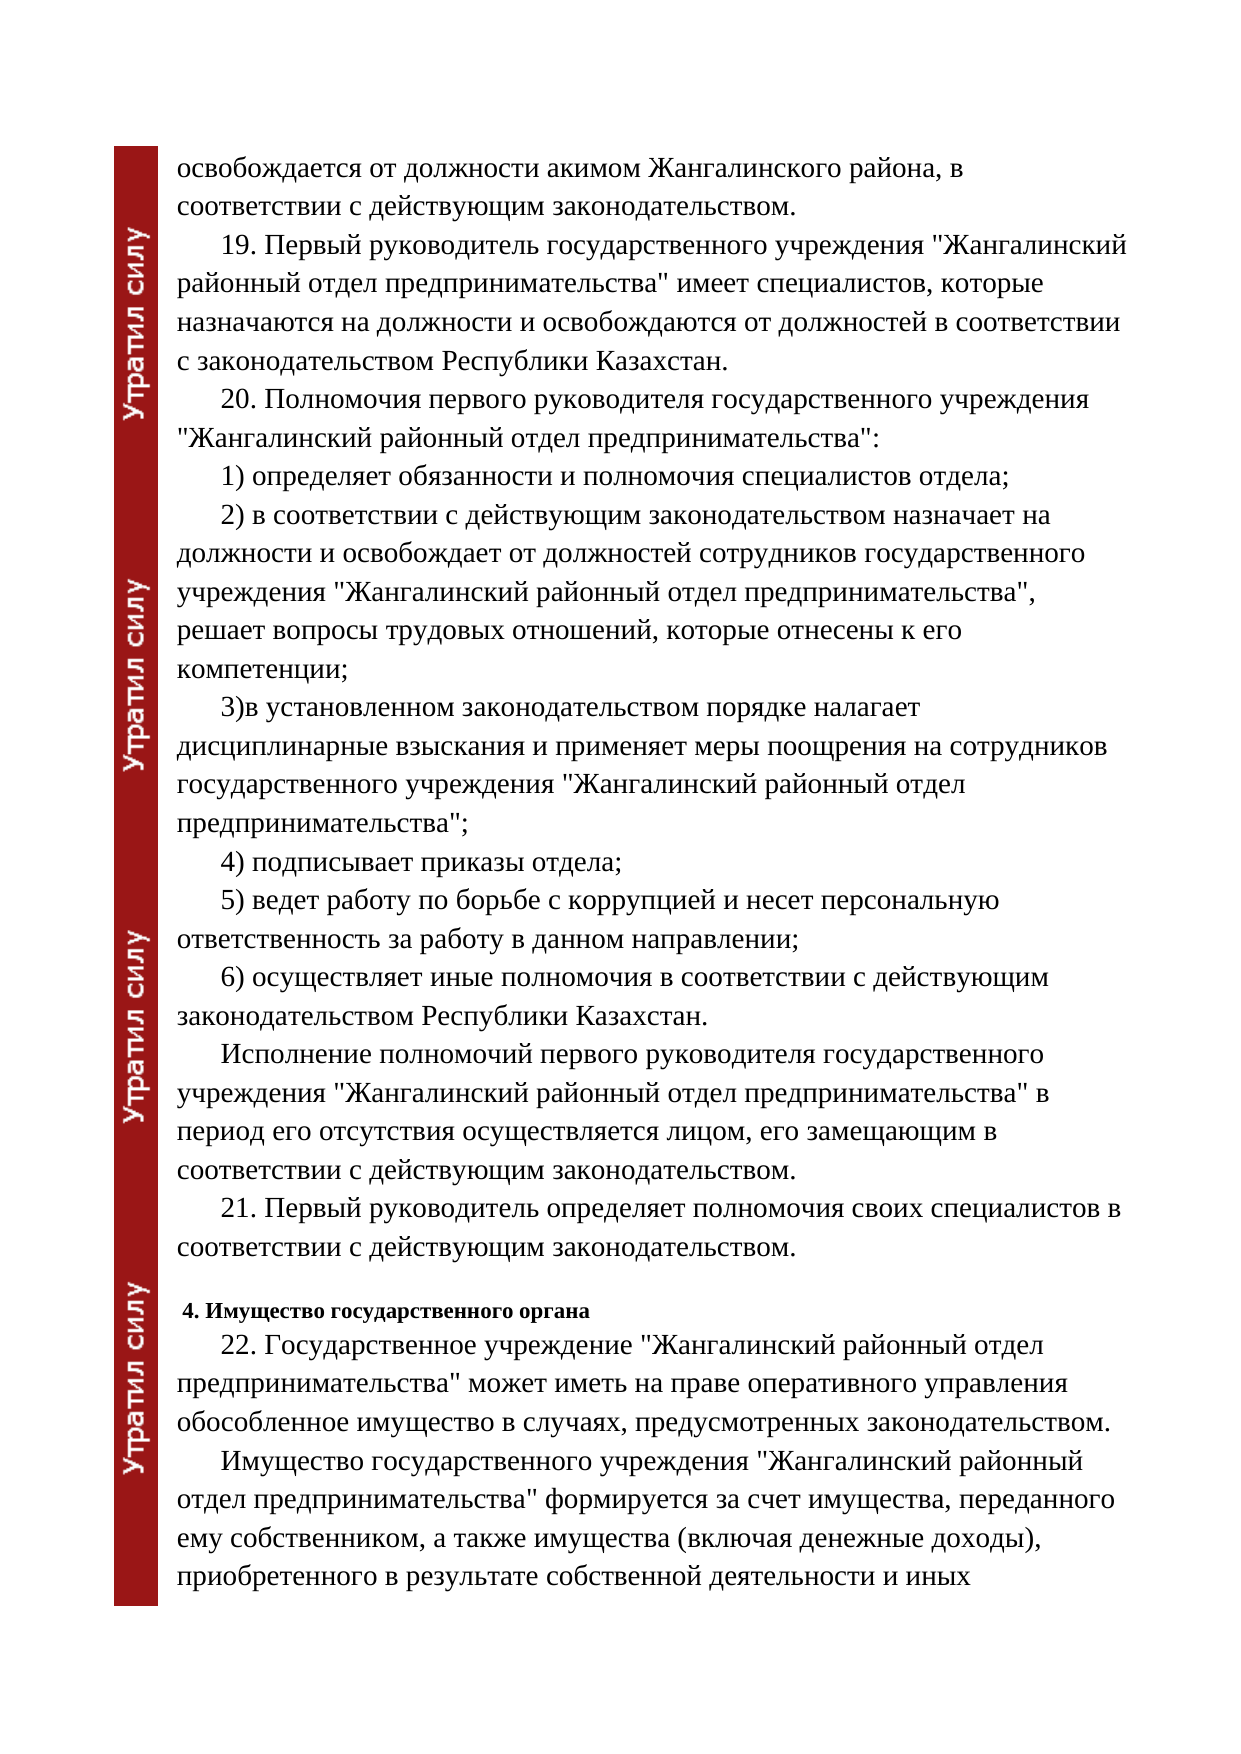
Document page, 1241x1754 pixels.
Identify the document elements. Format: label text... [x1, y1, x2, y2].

picture [114, 146, 158, 150]
picture [114, 1293, 158, 1297]
text 4. Имущество государственного органа [112, 1297, 1128, 1323]
picture [114, 1323, 158, 1327]
picture [114, 1592, 158, 1606]
